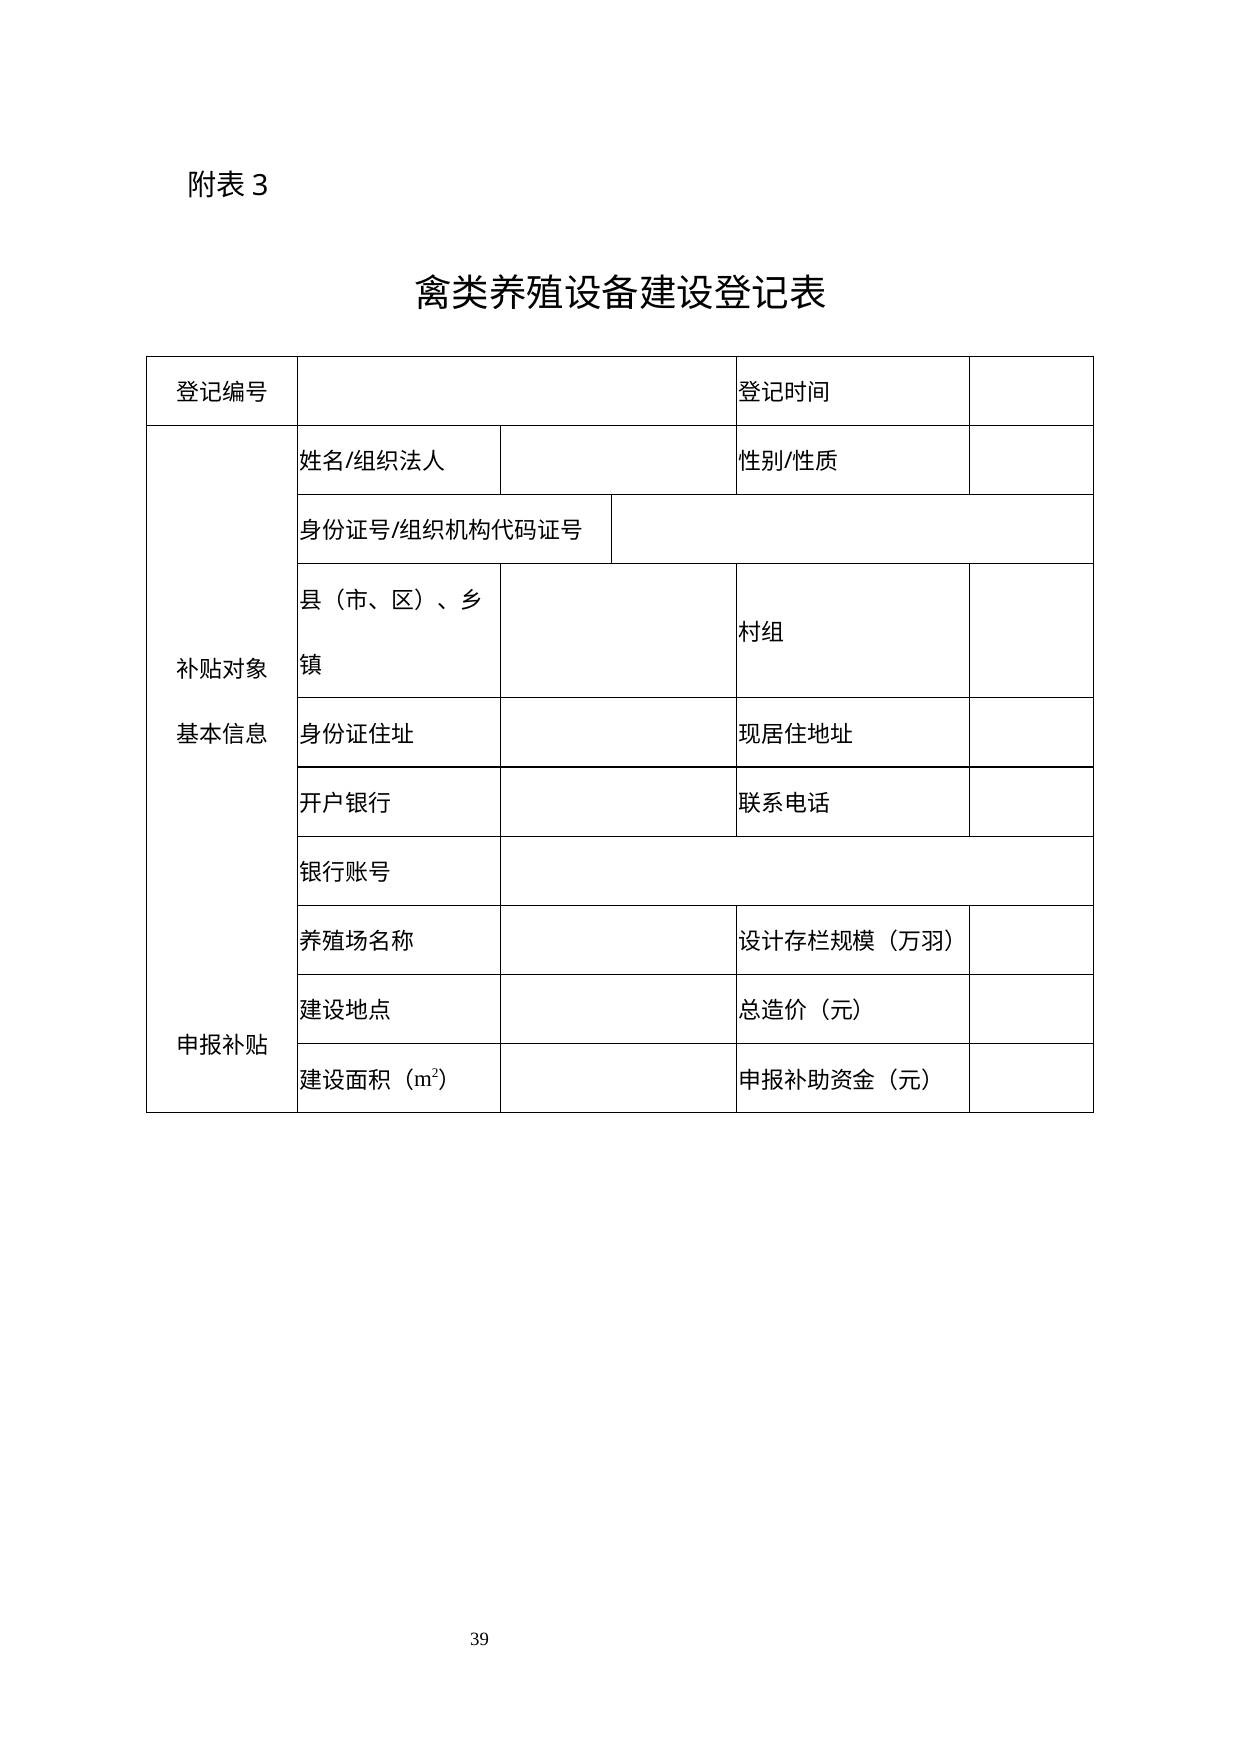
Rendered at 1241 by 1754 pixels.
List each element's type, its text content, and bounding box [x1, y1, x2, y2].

table_cell 联系电话 [737, 768, 969, 836]
table_cell 申报补贴 [147, 974, 297, 1112]
table_cell [501, 975, 736, 1043]
table_cell 身份证住址 [298, 698, 500, 766]
table_cell [501, 698, 736, 766]
table_header 登记编号 [147, 357, 297, 425]
table_cell 村组 [737, 564, 969, 697]
table_cell 现居住地址 [737, 698, 969, 766]
table_header [970, 357, 1093, 425]
table_cell [501, 837, 1093, 905]
table_cell [501, 768, 736, 836]
table_cell [501, 426, 736, 494]
table_cell 姓名/组织法人 [298, 426, 500, 494]
table_cell 申报补助资金（元） [737, 1044, 969, 1112]
table_cell 总造价（元） [737, 975, 969, 1043]
table_cell [501, 1044, 736, 1112]
table_cell 性别/性质 [737, 426, 969, 494]
table_cell [970, 698, 1093, 766]
table_cell [970, 564, 1093, 697]
table_cell 养殖场名称 [298, 906, 500, 974]
table_cell 建设地点 [298, 975, 500, 1043]
table_cell 身份证号/组织机构代码证号 [298, 495, 611, 563]
table_header [298, 357, 736, 425]
table_cell 开户银行 [298, 768, 500, 836]
table_cell [970, 975, 1093, 1043]
table_cell [970, 768, 1093, 836]
table_cell 建设面积（m2） [298, 1044, 500, 1112]
table_cell [970, 1044, 1093, 1112]
table_cell 银行账号 [298, 837, 500, 905]
table_cell [501, 564, 736, 697]
table_cell [970, 906, 1093, 974]
table_cell [970, 426, 1093, 494]
table_cell 县（市、区）、乡镇 [298, 564, 500, 697]
text 禽类养殖设备建设登记表 [187, 258, 1053, 323]
table_cell [501, 906, 736, 974]
text 附表3 [187, 162, 1053, 204]
table_cell 设计存栏规模（万羽） [737, 906, 969, 974]
table_cell 补贴对象 基本信息 [147, 426, 297, 974]
table_cell [612, 495, 1093, 563]
table_header 登记时间 [737, 357, 969, 425]
